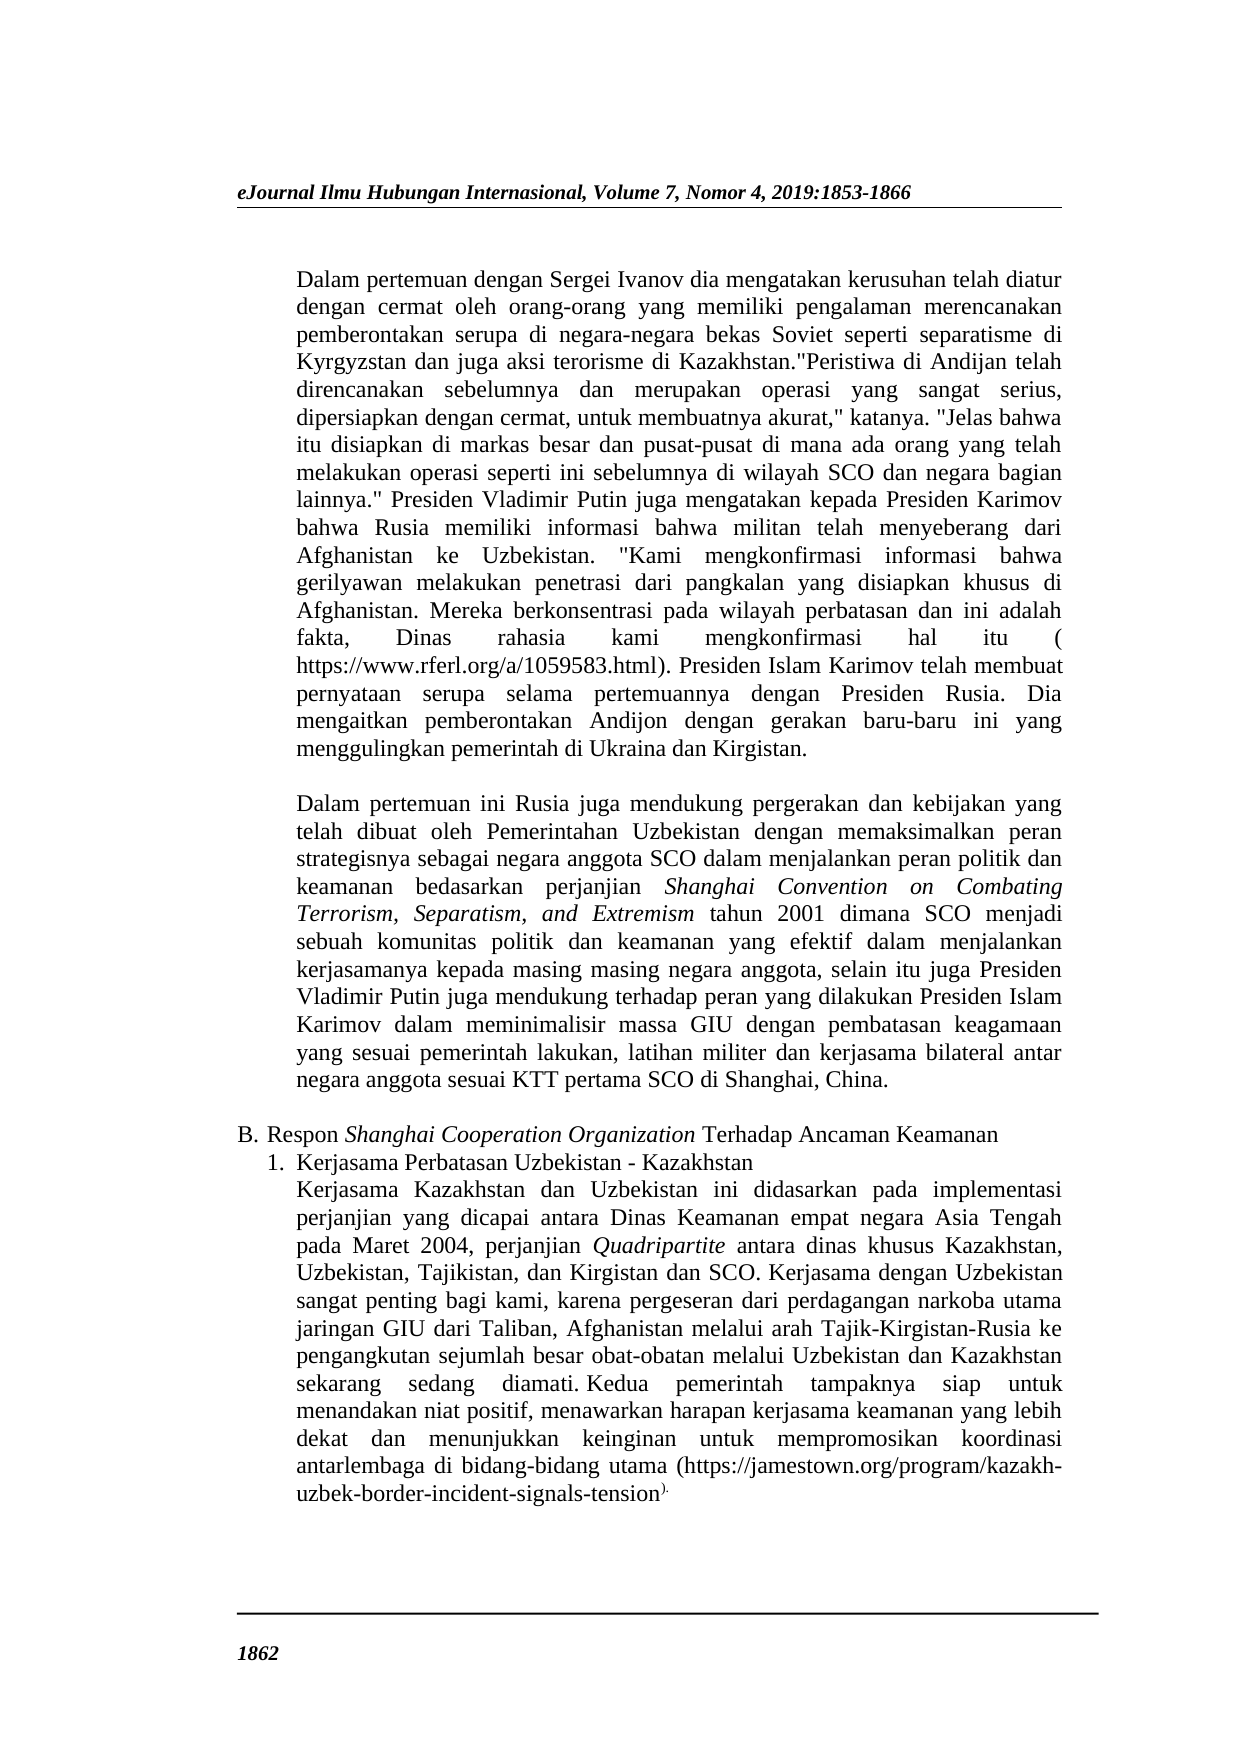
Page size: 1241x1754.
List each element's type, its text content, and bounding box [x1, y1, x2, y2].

list Dalam pertemuan ini Rusia juga mendukung pergerakan dan kebijakan yang telah dibuat oleh Pemerintahan Uzbekistan dengan memaksimalkan peran strategisnya sebagai negara anggota SCO dalam menjalankan peran politik dan keamanan bedasarkan perjanjian Shanghai Convention on Combating Terrorism, Separatism, and Extremism tahun 2001 dimana SCO menjadi sebuah komunitas politik dan keamanan yang efektif dalam menjalankan kerjasamanya kepada masing masing negara anggota, selain itu juga Presiden Vladimir Putin juga mendukung terhadap peran yang dilakukan Presiden Islam Karimov dalam meminimalisir massa GIU dengan pembatasan keagamaan yang sesuai pemerintah lakukan, latihan militer dan kerjasama bilateral antar negara anggota sesuai KTT pertama SCO di Shanghai, China. [296, 789, 1063, 1093]
list Dalam pertemuan dengan Sergei Ivanov dia mengatakan kerusuhan telah diatur dengan cermat oleh orang-orang yang memiliki pengalaman merencanakan pemberontakan serupa di negara-negara bekas Soviet seperti separatisme di Kyrgyzstan dan juga aksi terorisme di Kazakhstan."Peristiwa di Andijan telah direncanakan sebelumnya dan merupakan operasi yang sangat serius, dipersiapkan dengan cermat, untuk membuatnya akurat," katanya. "Jelas bahwa itu disiapkan di markas besar dan pusat-pusat di mana ada orang yang telah melakukan operasi seperti ini sebelumnya di wilayah SCO dan negara bagian lainnya." Presiden Vladimir Putin juga mengatakan kepada Presiden Karimov bahwa Rusia memiliki informasi bahwa militan telah menyeberang dari Afghanistan ke Uzbekistan. "Kami mengkonfirmasi informasi bahwa gerilyawan melakukan penetrasi dari pangkalan yang disiapkan khusus di Afghanistan. Mereka berkonsentrasi pada wilayah perbatasan dan ini adalah fakta, Dinas rahasia kami mengkonfirmasi hal itu ( https://www.rferl.org/a/1059583.html). Presiden Islam Karimov telah membuat pernyataan serupa selama pertemuannya dengan Presiden Rusia. Dia mengaitkan pemberontakan Andijon dengan gerakan baru-baru ini yang menggulingkan pemerintah di Ukraina dan Kirgistan. [296, 264, 1063, 761]
list Respon Shanghai Cooperation Organization Terhadap Ancaman Keamanan [237, 1120, 1063, 1148]
text Kerjasama Kazakhstan dan Uzbekistan ini didasarkan pada implementasi perjanjian yang dicapai antara Dinas Keamanan empat negara Asia Tengah pada Maret 2004, perjanjian Quadripartite antara dinas khusus Kazakhstan, Uzbekistan, Tajikistan, dan Kirgistan dan SCO. Kerjasama dengan Uzbekistan sangat penting bagi kami, karena pergeseran dari perdagangan narkoba utama jaringan GIU dari Taliban, Afghanistan melalui arah Tajik-Kirgistan-Rusia ke pengangkutan sejumlah besar obat-obatan melalui Uzbekistan dan Kazakhstan sekarang sedang diamati. Kedua pemerintah tampaknya siap untuk menandakan niat positif, menawarkan harapan kerjasama keamanan yang lebih dekat dan menunjukkan keinginan untuk mempromosikan koordinasi antarlembaga di bidang-bidang utama (https://jamestown.org/program/kazakh-uzbek-border-incident-signals-tension). [296, 1176, 1063, 1507]
list Kerjasama Perbatasan Uzbekistan - Kazakhstan [267, 1148, 1063, 1176]
